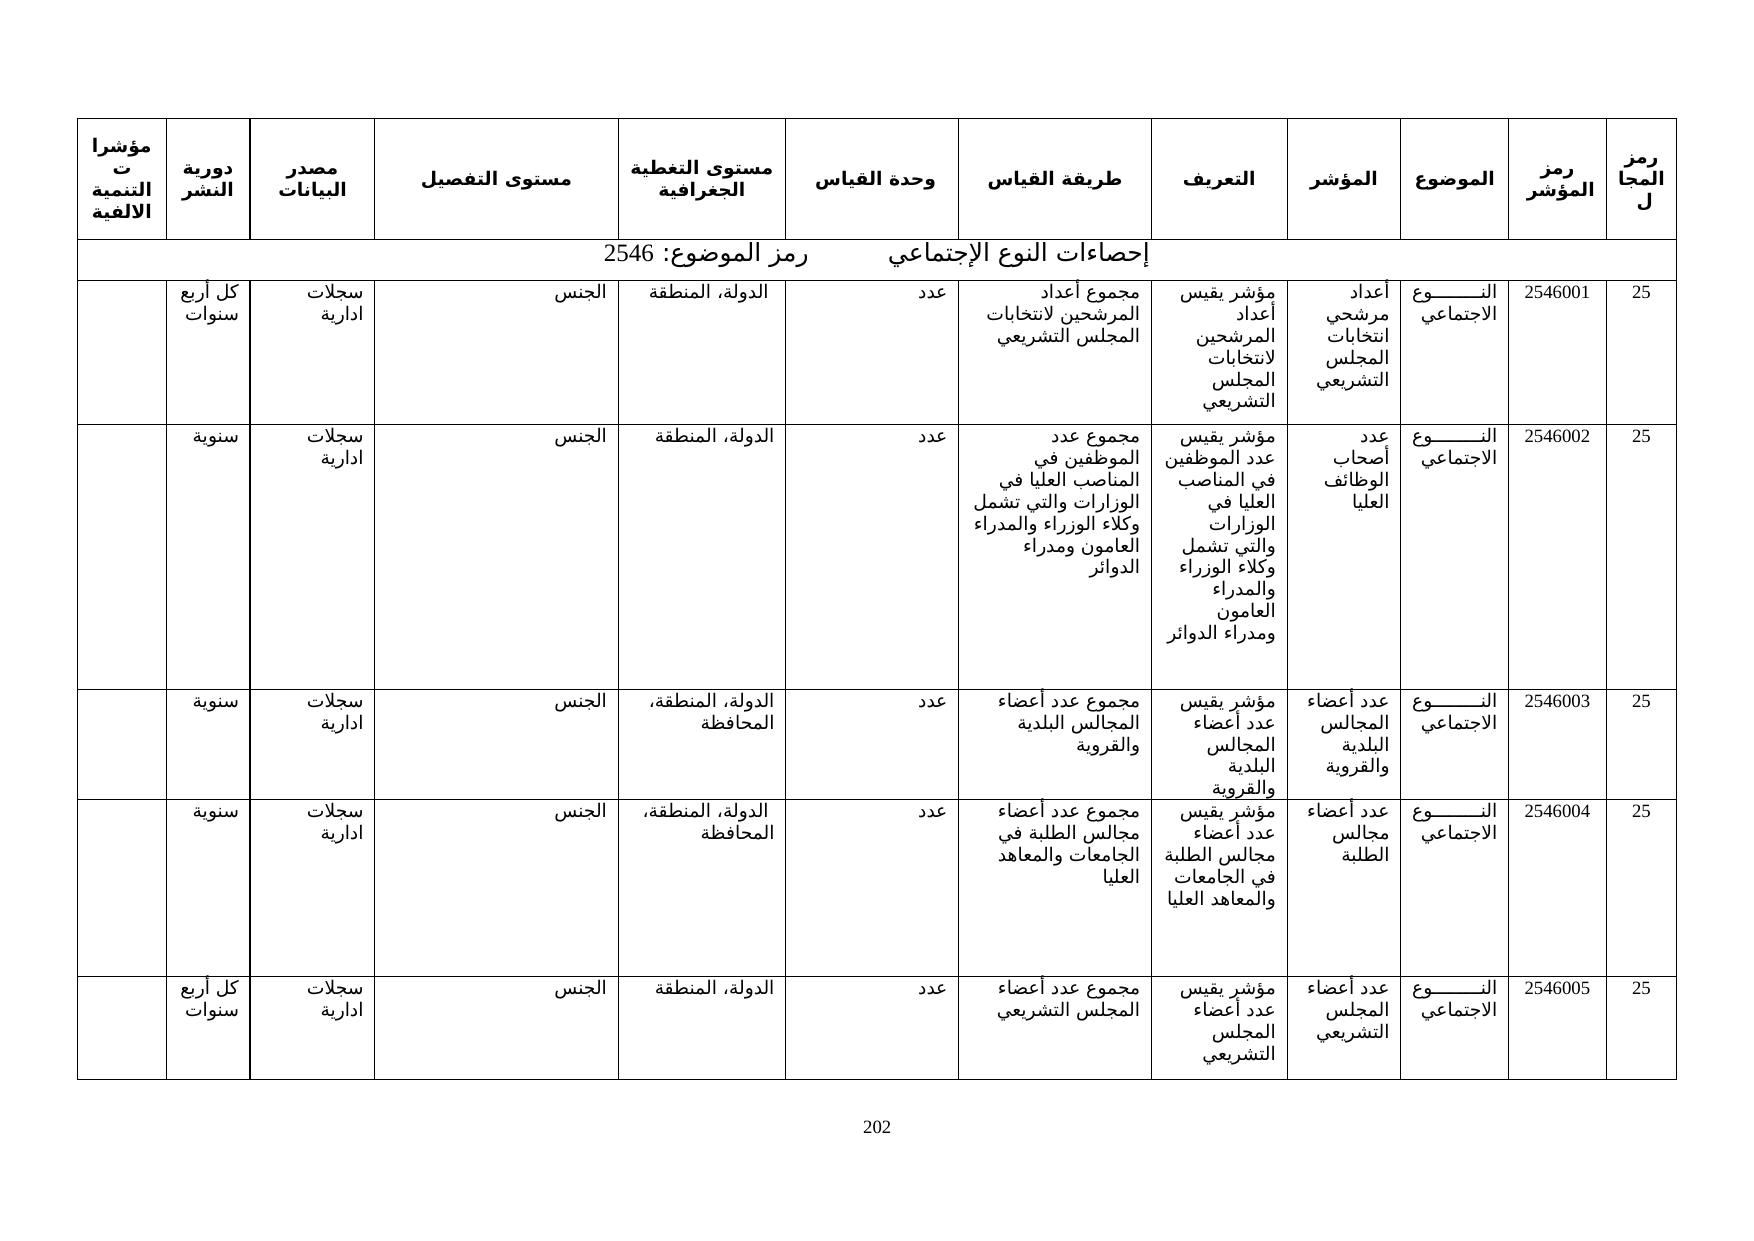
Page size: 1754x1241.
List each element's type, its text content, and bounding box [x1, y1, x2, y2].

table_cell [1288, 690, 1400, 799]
table_header مصدر البيانات [251, 119, 374, 238]
table_header دورية النشر [167, 119, 249, 238]
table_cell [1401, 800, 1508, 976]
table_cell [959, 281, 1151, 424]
table_header طريقة القياس [959, 119, 1151, 238]
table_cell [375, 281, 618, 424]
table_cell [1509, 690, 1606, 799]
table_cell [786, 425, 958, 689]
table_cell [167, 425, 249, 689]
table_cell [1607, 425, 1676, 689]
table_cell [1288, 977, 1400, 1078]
table_header المؤشر [1288, 119, 1400, 238]
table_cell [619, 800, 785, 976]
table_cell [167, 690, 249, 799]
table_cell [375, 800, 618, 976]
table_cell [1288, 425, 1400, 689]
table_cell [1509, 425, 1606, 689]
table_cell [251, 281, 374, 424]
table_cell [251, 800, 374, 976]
table_header وحدة القياس [786, 119, 958, 238]
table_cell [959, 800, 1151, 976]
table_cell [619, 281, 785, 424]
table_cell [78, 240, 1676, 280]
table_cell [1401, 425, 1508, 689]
table_header رمز المجال [1607, 119, 1676, 238]
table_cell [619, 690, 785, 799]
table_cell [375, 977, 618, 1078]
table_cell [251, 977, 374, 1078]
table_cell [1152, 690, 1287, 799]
table_header مستوى التغطية الجغرافية [619, 119, 785, 238]
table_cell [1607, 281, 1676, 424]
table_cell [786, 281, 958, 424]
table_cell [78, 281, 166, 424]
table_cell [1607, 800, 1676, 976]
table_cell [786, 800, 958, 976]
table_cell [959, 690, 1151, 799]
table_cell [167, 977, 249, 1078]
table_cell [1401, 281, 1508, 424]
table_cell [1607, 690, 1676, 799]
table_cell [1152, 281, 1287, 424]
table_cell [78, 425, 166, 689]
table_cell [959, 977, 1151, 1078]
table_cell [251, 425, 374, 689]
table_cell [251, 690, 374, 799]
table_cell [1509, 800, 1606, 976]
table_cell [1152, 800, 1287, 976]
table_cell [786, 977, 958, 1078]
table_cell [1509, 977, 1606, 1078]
table_header مؤشرات التنمية الالفية [78, 119, 166, 238]
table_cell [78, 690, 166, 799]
table_header رمز المؤشر [1509, 119, 1606, 238]
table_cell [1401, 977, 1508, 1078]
table_header الموضوع [1401, 119, 1508, 238]
table_header مستوى التفصيل [375, 119, 618, 238]
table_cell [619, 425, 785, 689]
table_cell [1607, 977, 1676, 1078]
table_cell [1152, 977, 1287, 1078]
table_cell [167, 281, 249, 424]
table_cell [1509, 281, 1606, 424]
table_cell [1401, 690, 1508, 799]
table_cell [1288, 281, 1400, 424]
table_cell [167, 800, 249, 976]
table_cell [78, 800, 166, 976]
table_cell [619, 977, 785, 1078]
table_header التعريف [1152, 119, 1287, 238]
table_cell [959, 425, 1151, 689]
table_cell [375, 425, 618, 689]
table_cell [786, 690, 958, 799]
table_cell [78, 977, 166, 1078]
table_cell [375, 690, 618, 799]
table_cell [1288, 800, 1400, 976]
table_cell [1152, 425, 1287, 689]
